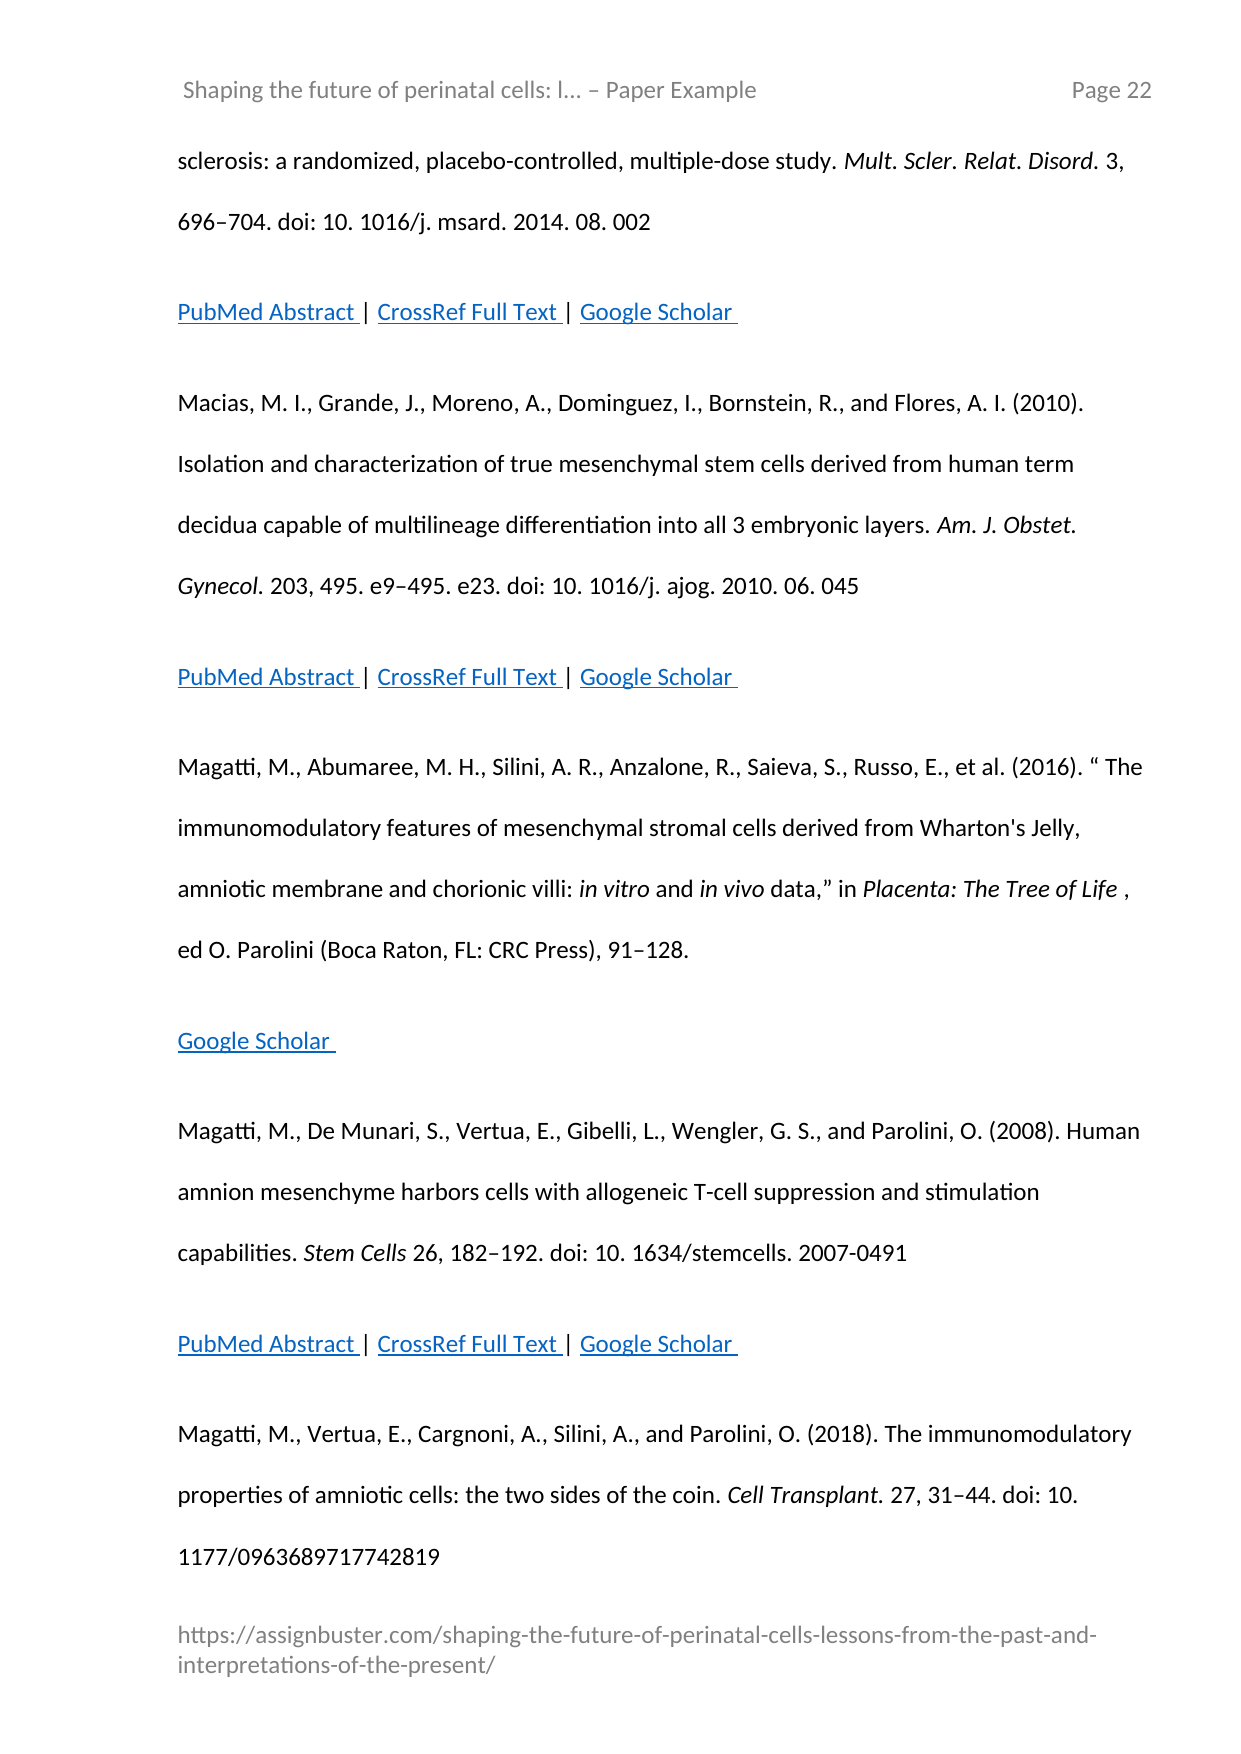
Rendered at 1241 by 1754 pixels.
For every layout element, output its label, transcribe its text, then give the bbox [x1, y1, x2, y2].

text Google Scholar [177, 1025, 1152, 1055]
text Macias, M. I., Grande, J., Moreno, A., Dominguez, I., Bornstein, R., and Flores, A. I. (2010). Isolation and characterization of true mesenchymal stem cells derived from human term decidua capable of multilineage differentiation into all 3 embryonic layers. Am. J. Obstet. Gynecol. 203, 495. e9–495. e23. doi: 10. 1016/j. ajog. 2010. 06. 045 [177, 387, 1152, 601]
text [177, 145, 1152, 237]
text PubMed Abstract | CrossRef Full Text | Google Scholar [177, 661, 1152, 691]
text PubMed Abstract | CrossRef Full Text | Google Scholar [177, 297, 1152, 327]
text Magatti, M., Vertua, E., Cargnoni, A., Silini, A., and Parolini, O. (2018). The immunomodulatory properties of amniotic cells: the two sides of the coin. Cell Transplant. 27, 31–44. doi: 10. 1177/0963689717742819 [177, 1418, 1152, 1571]
text PubMed Abstract | CrossRef Full Text | Google Scholar [177, 1328, 1152, 1358]
text Magatti, M., Abumaree, M. H., Silini, A. R., Anzalone, R., Saieva, S., Russo, E., et al. (2016). “ The immunomodulatory features of mesenchymal stromal cells derived from Wharton's Jelly, amniotic membrane and chorionic villi: in vitro and in vivo data,” in Placenta: The Tree of Life , ed O. Parolini (Boca Raton, FL: CRC Press), 91–128. [177, 751, 1152, 965]
text Magatti, M., De Munari, S., Vertua, E., Gibelli, L., Wengler, G. S., and Parolini, O. (2008). Human amnion mesenchyme harbors cells with allogeneic T-cell suppression and stimulation capabilities. Stem Cells 26, 182–192. doi: 10. 1634/stemcells. 2007-0491 [177, 1115, 1152, 1268]
